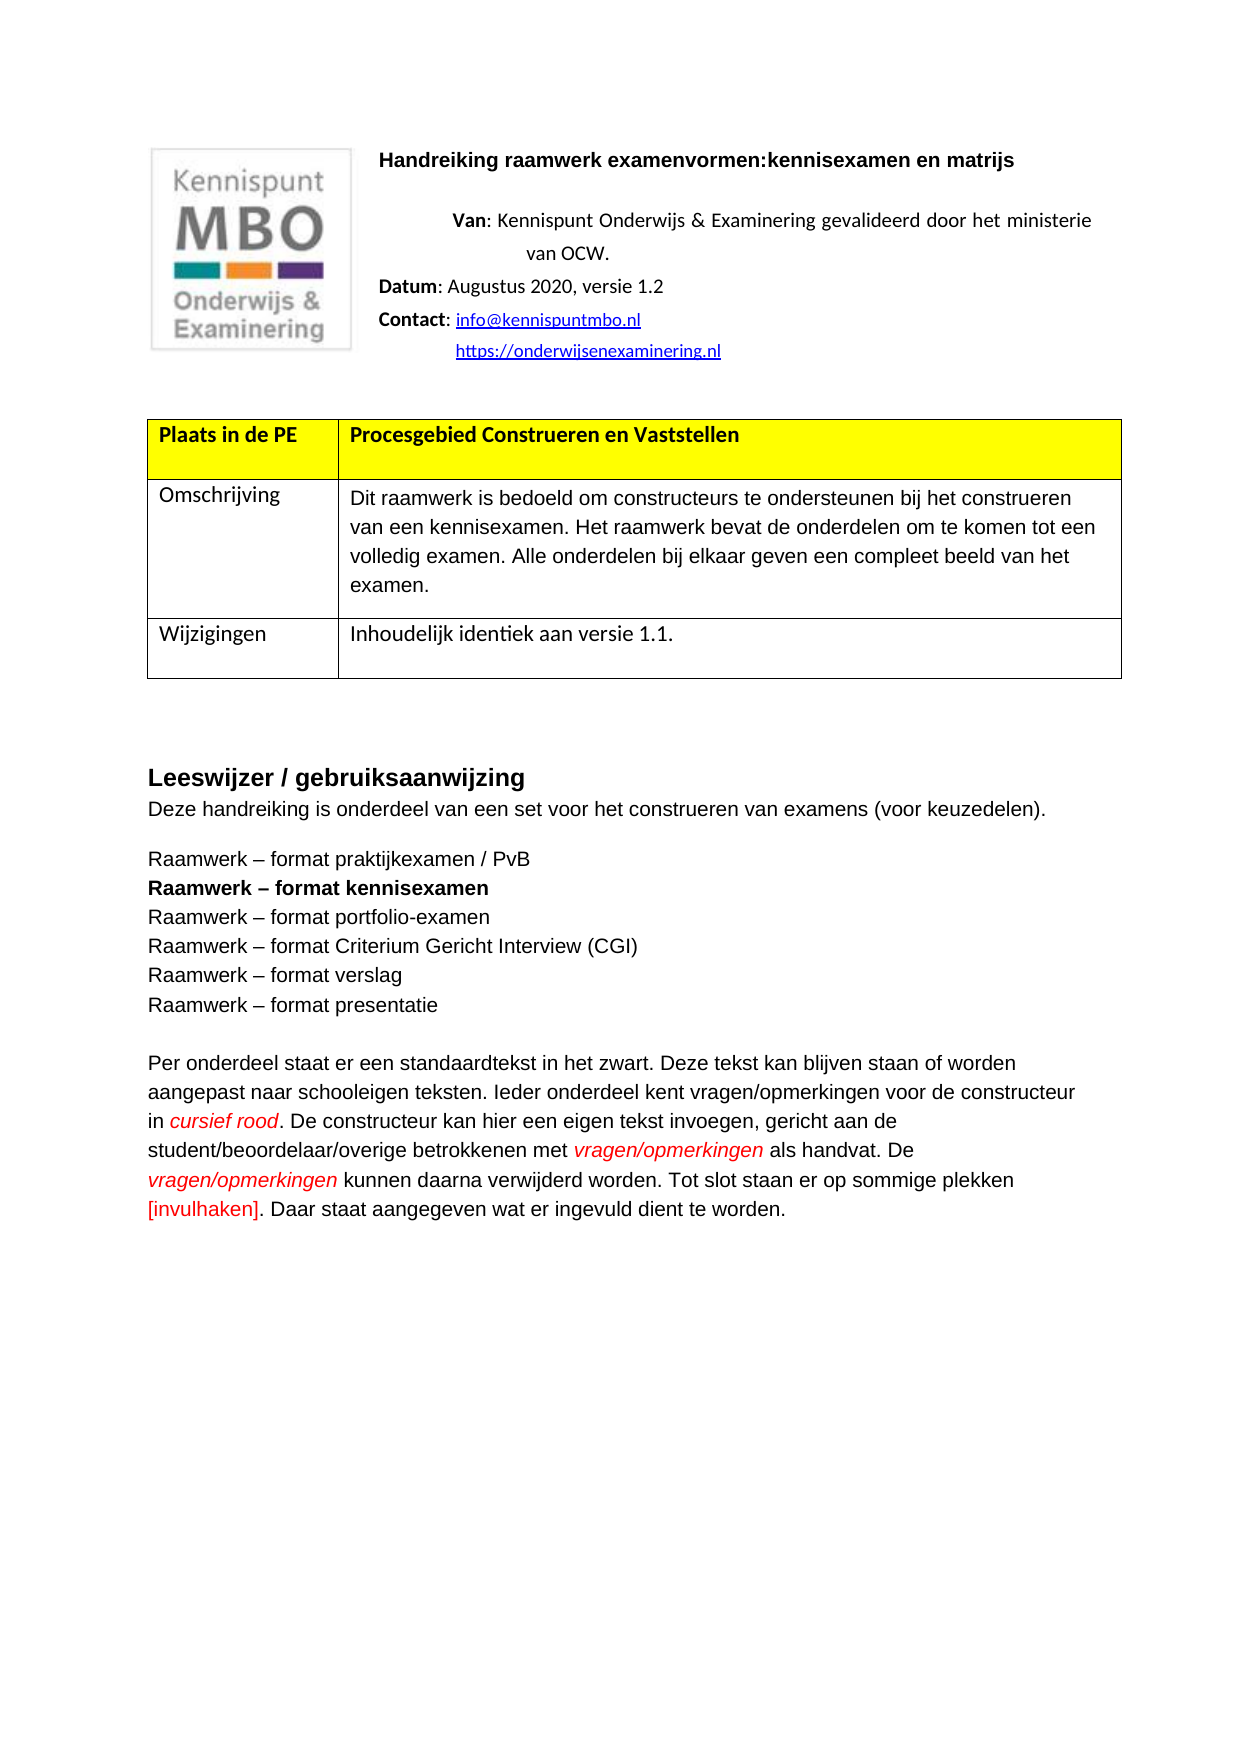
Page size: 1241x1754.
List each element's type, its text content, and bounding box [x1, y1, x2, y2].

text https://onderwijsenexaminering.nl [148, 339, 1093, 362]
text Raamwerk – format Criterium Gericht Interview (CGI) [148, 929, 1093, 958]
table_cell Inhoudelijk identiek aan versie 1.1. [339, 619, 1121, 678]
text Raamwerk – format kennisexamen [148, 871, 1093, 900]
text Deze handreiking is onderdeel van een set voor het construeren van examens (voor keuzedelen). [148, 791, 1093, 821]
text Raamwerk – format presentatie [148, 987, 1093, 1016]
table_cell Dit raamwerk is bedoeld om constructeurs te ondersteunen bij het construeren van een kennisexamen. Het raamwerk bevat de onderdelen om te komen tot een volledig examen. Alle onderdelen bij elkaar geven een compleet beeld van het examen. [339, 480, 1121, 618]
text Datum: Augustus 2020, versie 1.2 [360, 273, 1093, 298]
text Contact: info@kennispuntmbo.nl [360, 306, 1093, 331]
text Raamwerk – format verslag [148, 958, 1093, 987]
table_cell Omschrijving [148, 480, 338, 618]
text Raamwerk – format praktijkexamen / PvB [148, 841, 1093, 871]
text Handreiking raamwerk examenvormen:kennisexamen en matrijs [360, 148, 1093, 172]
table_header Plaats in de PE [148, 420, 338, 479]
text Van: Kennispunt Onderwijs & Examinering gevalideerd door het ministerie van OCW. [360, 207, 1093, 265]
text Per onderdeel staat er een standaardtekst in het zwart. Deze tekst kan blijven staan of worden aangepast naar schooleigen teksten. Ieder onderdeel kent vragen/opmerkingen voor de constructeur in cursief rood. De constructeur kan hier een eigen tekst invoegen, gericht aan de student/beoordelaar/overige betrokkenen met vragen/opmerkingen als handvat. De vragen/opmerkingen kunnen daarna verwijderd worden. Tot slot staan er op sommige plekken [invulhaken]. Daar staat aangegeven wat er ingevuld dient te worden. [148, 1046, 1093, 1221]
picture [148, 147, 360, 353]
table_header Procesgebied Construeren en Vaststellen [339, 420, 1121, 479]
table_cell Wijzigingen [148, 619, 338, 678]
text Raamwerk – format portfolio-examen [148, 900, 1093, 929]
text Leeswijzer / gebruiksaanwijzing [148, 762, 1093, 791]
